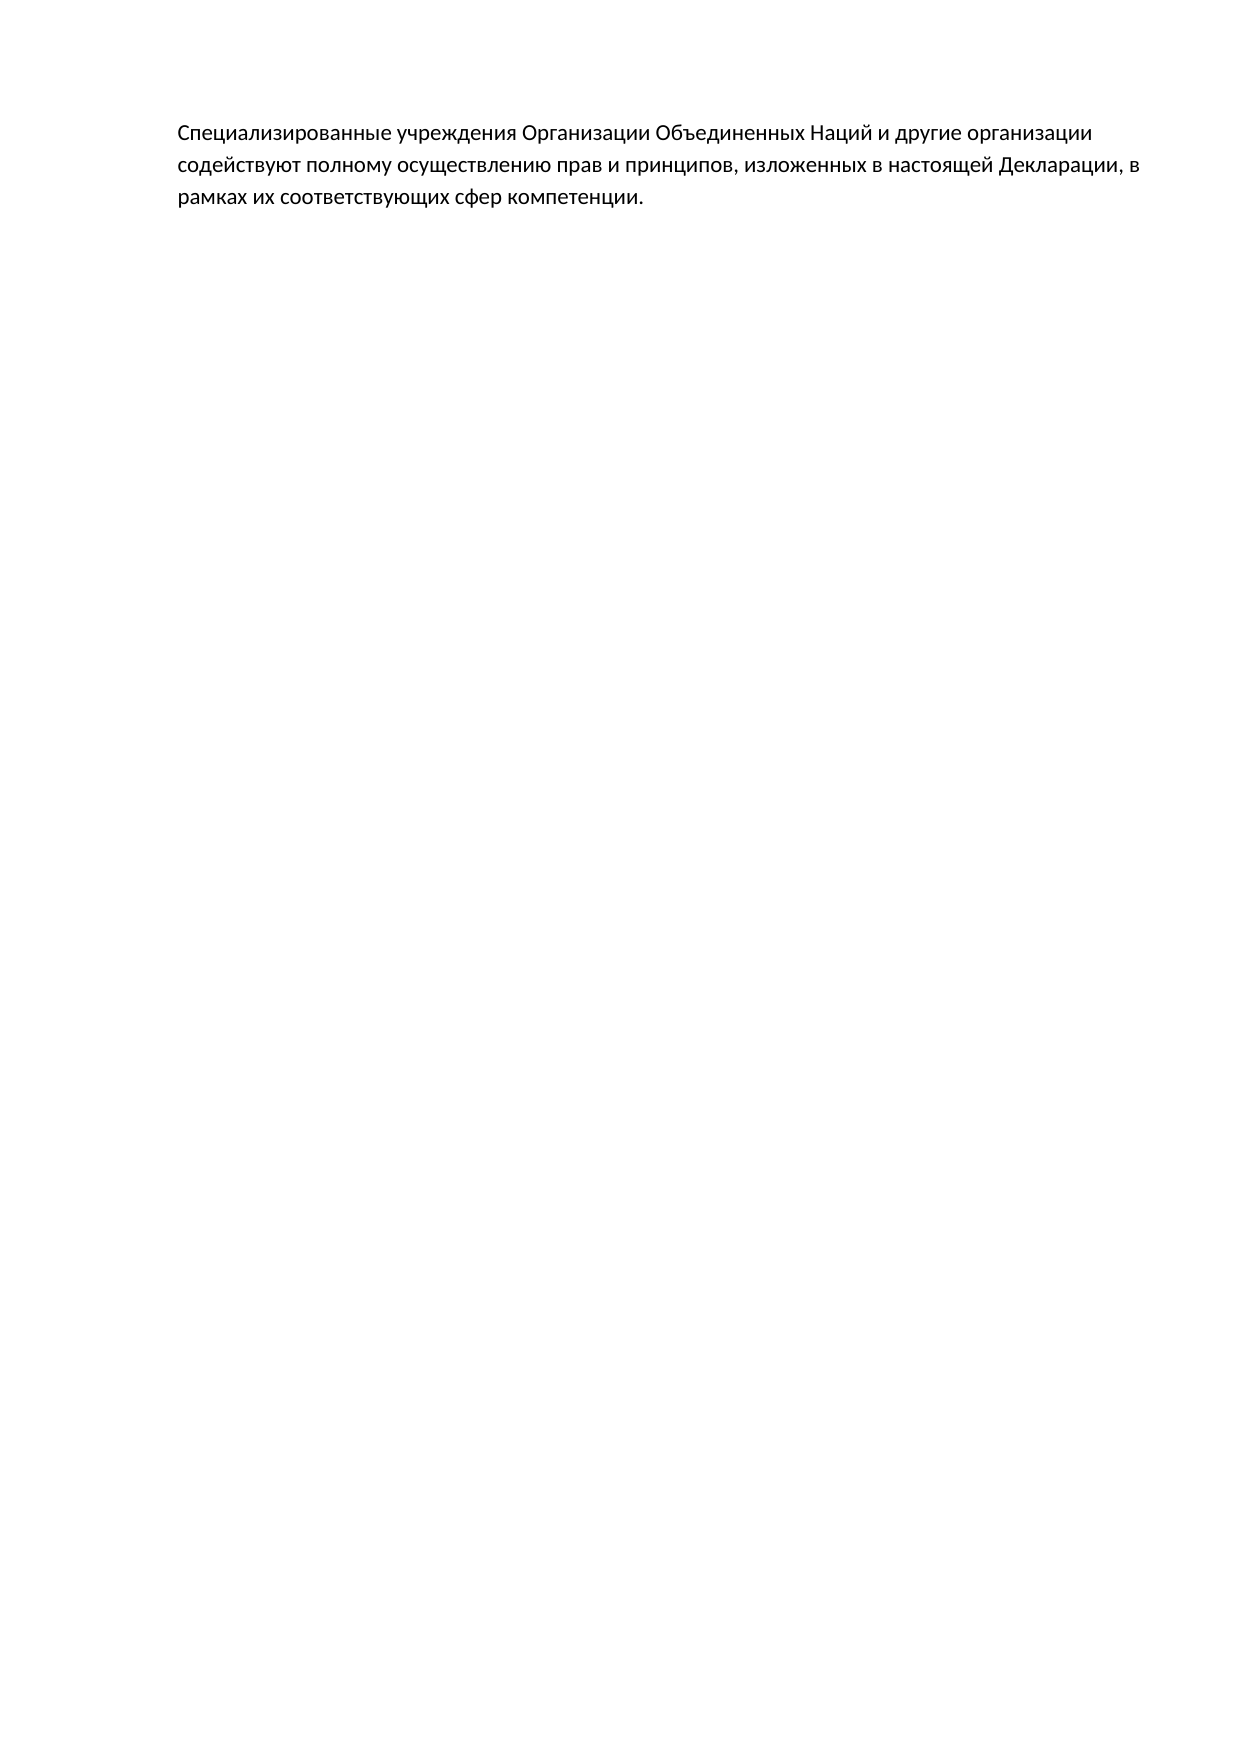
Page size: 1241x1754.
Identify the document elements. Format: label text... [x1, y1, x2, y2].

text Специализированные учреждения Организации Объединенных Наций и другие организации содействуют полному осуществлению прав и принципов, изложенных в настоящей Декларации, в рамках их соответствующих сфер компетенции. [177, 118, 1152, 211]
